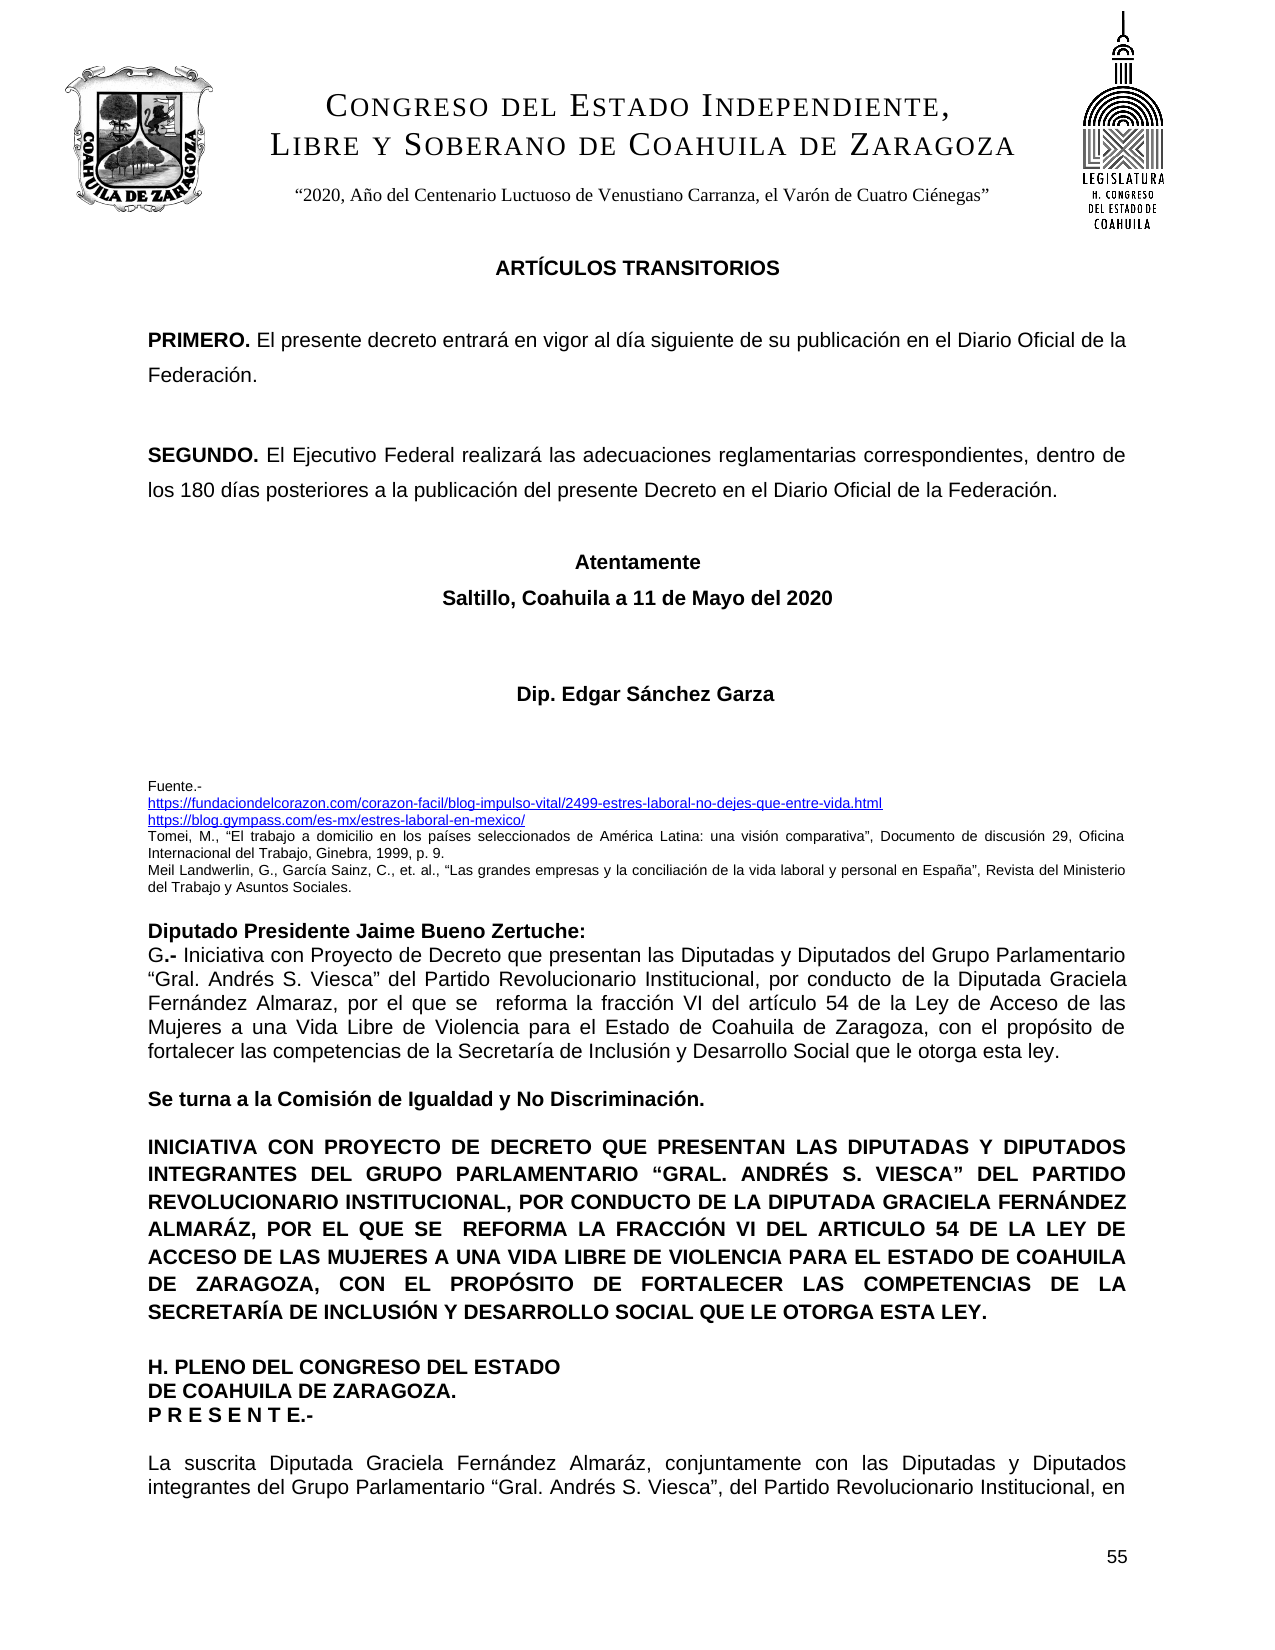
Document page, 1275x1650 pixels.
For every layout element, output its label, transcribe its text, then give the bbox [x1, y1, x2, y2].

text Fuente.- [148, 778, 1127, 794]
text https://fundaciondelcorazon.com/corazon-facil/blog-impulso-vital/2499-estres-laboral-no-dejes-que-entre-vida.html [148, 794, 1127, 811]
text Saltillo, Coahuila a 11 de Mayo del 2020 [148, 586, 1127, 610]
text Diputado Presidente Jaime Bueno Zertuche: [148, 919, 1127, 943]
text P R E S E N T E.- [148, 1403, 1127, 1427]
text Meil Landwerlin, G., García Sainz, C., et. al., “Las grandes empresas y la conciliación de la vida laboral y personal en España”, Revista del Ministerio del Trabajo y Asuntos Sociales. [148, 862, 1127, 895]
text SEGUNDO. El Ejecutivo Federal realizará las adecuaciones reglamentarias correspondientes, dentro de los 180 días posteriores a la publicación del presente Decreto en el Diario Oficial de la Federación. [148, 442, 1127, 502]
text G.- Iniciativa con Proyecto de Decreto que presentan las Diputadas y Diputados del Grupo Parlamentario “Gral. Andrés S. Viesca” del Partido Revolucionario Institucional, por conducto de la Diputada Graciela Fernández Almaraz, por el que se reforma la fracción VI del artículo 54 de la Ley de Acceso de las Mujeres a una Vida Libre de Violencia para el Estado de Coahuila de Zaragoza, con el propósito de fortalecer las competencias de la Secretaría de Inclusión y Desarrollo Social que le otorga esta ley. [148, 943, 1127, 1063]
text PRIMERO. El presente decreto entrará en vigor al día siguiente de su publicación en el Diario Oficial de la Federación. [148, 327, 1127, 387]
text Dip. Edgar Sánchez Garza [443, 682, 1127, 706]
text DE COAHUILA DE ZARAGOZA. [148, 1379, 1127, 1403]
picture [1083, 11, 1164, 229]
picture [64, 66, 213, 212]
text Se turna a la Comisión de Igualdad y No Discriminación. [148, 1087, 1127, 1111]
text https://blog.gympass.com/es-mx/estres-laboral-en-mexico/ [148, 811, 1127, 828]
text ARTÍCULOS TRANSITORIOS [148, 256, 1127, 279]
text Tomei, M., “El trabajo a domicilio en los países seleccionados de América Latina: una visión comparativa”, Documento de discusión 29, Oficina Internacional del Trabajo, Ginebra, 1999, p. 9. [148, 828, 1127, 862]
text INICIATIVA CON PROYECTO DE DECRETO QUE PRESENTAN LAS DIPUTADAS Y DIPUTADOS INTEGRANTES DEL GRUPO PARLAMENTARIO “GRAL. ANDRÉS S. VIESCA” DEL PARTIDO REVOLUCIONARIO INSTITUCIONAL, POR CONDUCTO DE LA DIPUTADA GRACIELA FERNÁNDEZ ALMARÁZ, POR EL QUE SE REFORMA LA FRACCIÓN VI DEL ARTICULO 54 DE LA LEY DE ACCESO DE LAS MUJERES A UNA VIDA LIBRE DE VIOLENCIA PARA EL ESTADO DE COAHUILA DE ZARAGOZA, CON EL PROPÓSITO DE FORTALECER LAS COMPETENCIAS DE LA SECRETARÍA DE INCLUSIÓN Y DESARROLLO SOCIAL QUE LE OTORGA ESTA LEY. [148, 1135, 1127, 1324]
text Atentamente [148, 550, 1127, 574]
text H. PLENO DEL CONGRESO DEL ESTADO [148, 1355, 1127, 1379]
